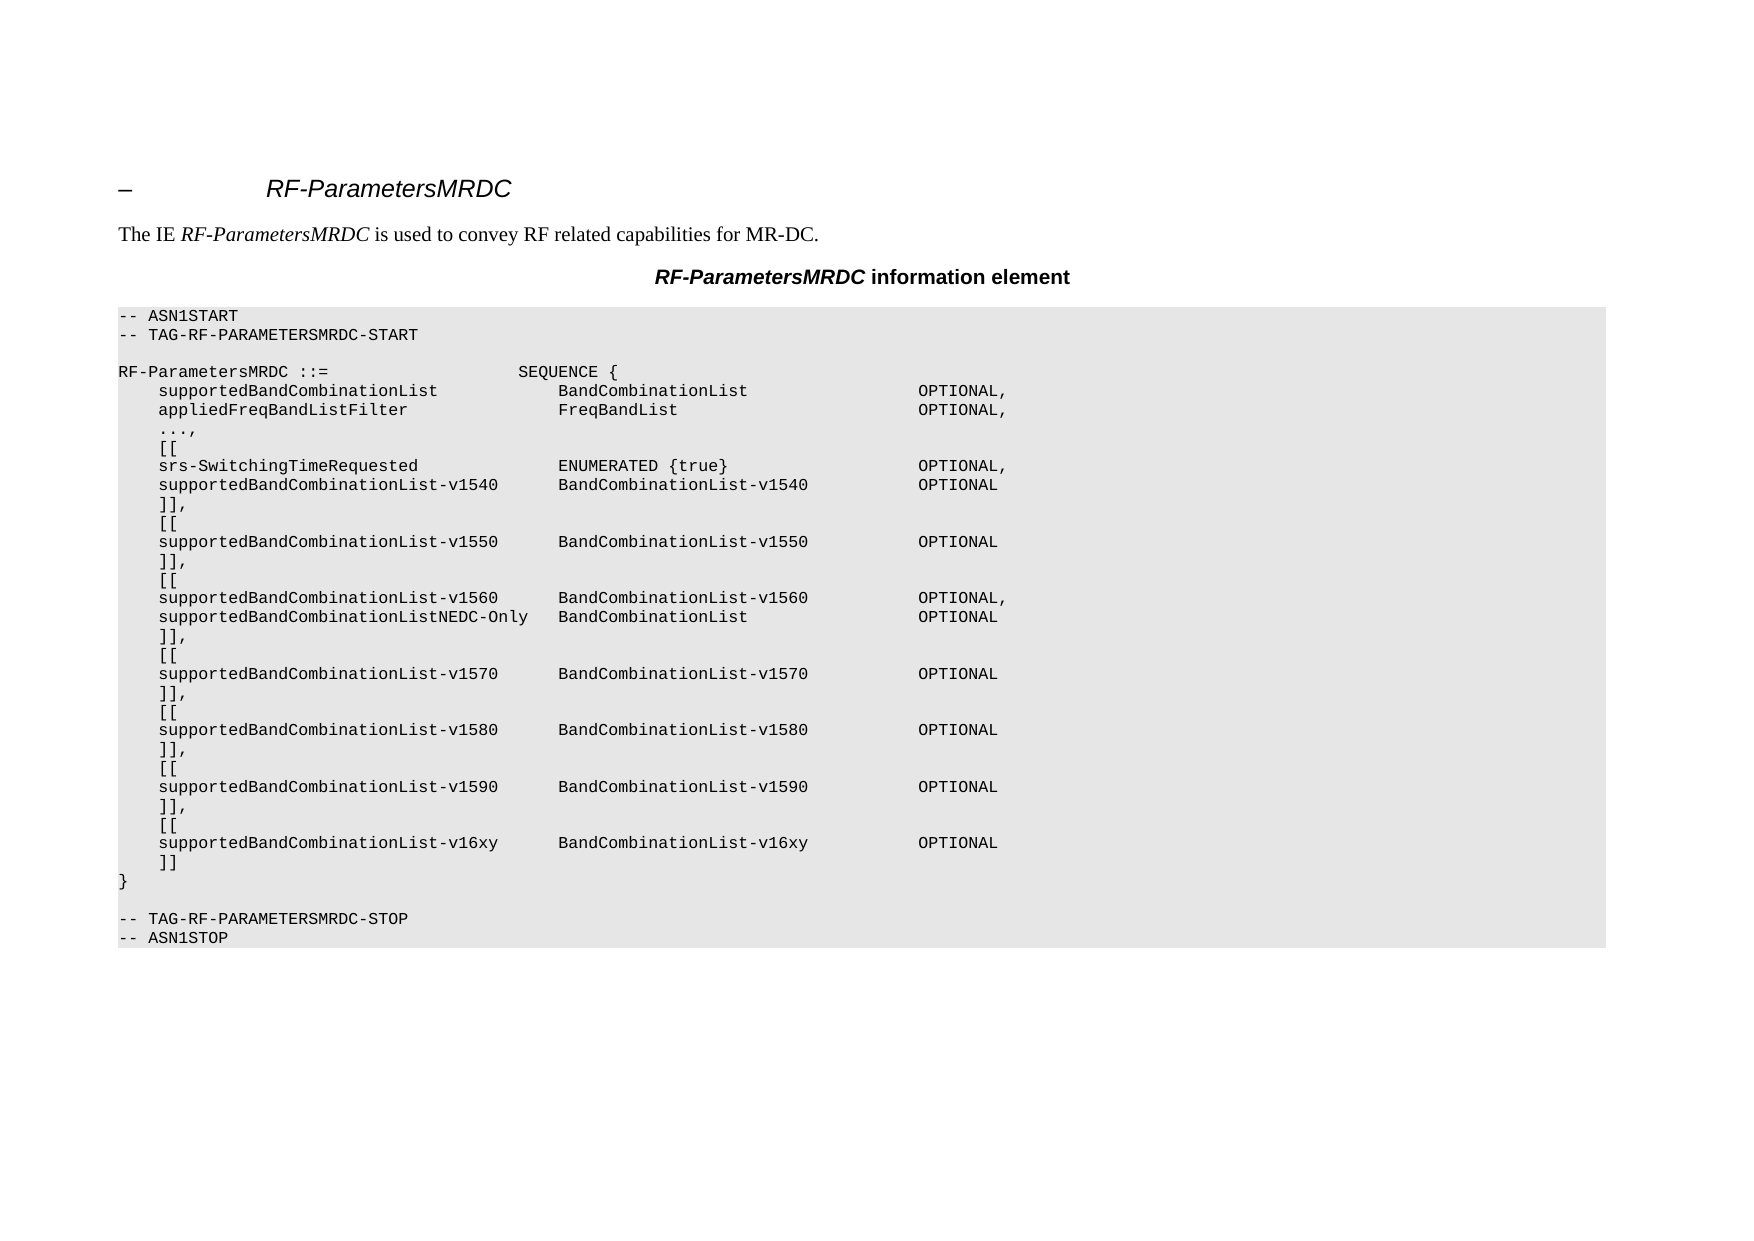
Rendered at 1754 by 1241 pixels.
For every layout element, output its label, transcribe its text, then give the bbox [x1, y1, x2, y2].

text } [118, 873, 1606, 892]
text supportedBandCombinationList-v1590 BandCombinationList-v1590 OPTIONAL [118, 778, 1606, 797]
text -- TAG-RF-PARAMETERSMRDC-START [118, 326, 1606, 345]
text [[ [118, 760, 1606, 778]
text [[ [118, 571, 1606, 590]
text supportedBandCombinationList-v1570 BandCombinationList-v1570 OPTIONAL [118, 665, 1606, 684]
text supportedBandCombinationList-v16xy BandCombinationList-v16xy OPTIONAL [118, 835, 1606, 854]
text -- ASN1STOP [118, 929, 1606, 948]
text [[ [118, 703, 1606, 722]
text The IE RF-ParametersMRDC is used to convey RF related capabilities for MR-DC. [118, 222, 1606, 246]
text supportedBandCombinationList BandCombinationList OPTIONAL, [118, 383, 1606, 401]
text ]] [118, 854, 1606, 873]
text ]], [118, 552, 1606, 571]
text supportedBandCombinationListNEDC-Only BandCombinationList OPTIONAL [118, 609, 1606, 628]
text ]], [118, 741, 1606, 760]
text appliedFreqBandListFilter FreqBandList OPTIONAL, [118, 401, 1606, 420]
text supportedBandCombinationList-v1550 BandCombinationList-v1550 OPTIONAL [118, 533, 1606, 552]
text ]], [118, 797, 1606, 816]
text -- TAG-RF-PARAMETERSMRDC-STOP [118, 911, 1606, 929]
text ]], [118, 684, 1606, 703]
text RF-ParametersMRDC information element [118, 264, 1606, 288]
text ]], [118, 496, 1606, 514]
subtitle – RF-ParametersMRDC [118, 174, 1606, 203]
text ]], [118, 628, 1606, 647]
text [[ [118, 439, 1606, 458]
text RF-ParametersMRDC ::= SEQUENCE { [118, 364, 1606, 383]
text supportedBandCombinationList-v1540 BandCombinationList-v1540 OPTIONAL [118, 477, 1606, 496]
text srs-SwitchingTimeRequested ENUMERATED {true} OPTIONAL, [118, 458, 1606, 477]
text [[ [118, 514, 1606, 533]
text supportedBandCombinationList-v1580 BandCombinationList-v1580 OPTIONAL [118, 722, 1606, 741]
text [[ [118, 816, 1606, 835]
text ..., [118, 420, 1606, 439]
text supportedBandCombinationList-v1560 BandCombinationList-v1560 OPTIONAL, [118, 590, 1606, 609]
text -- ASN1START [118, 307, 1606, 326]
text [[ [118, 647, 1606, 665]
